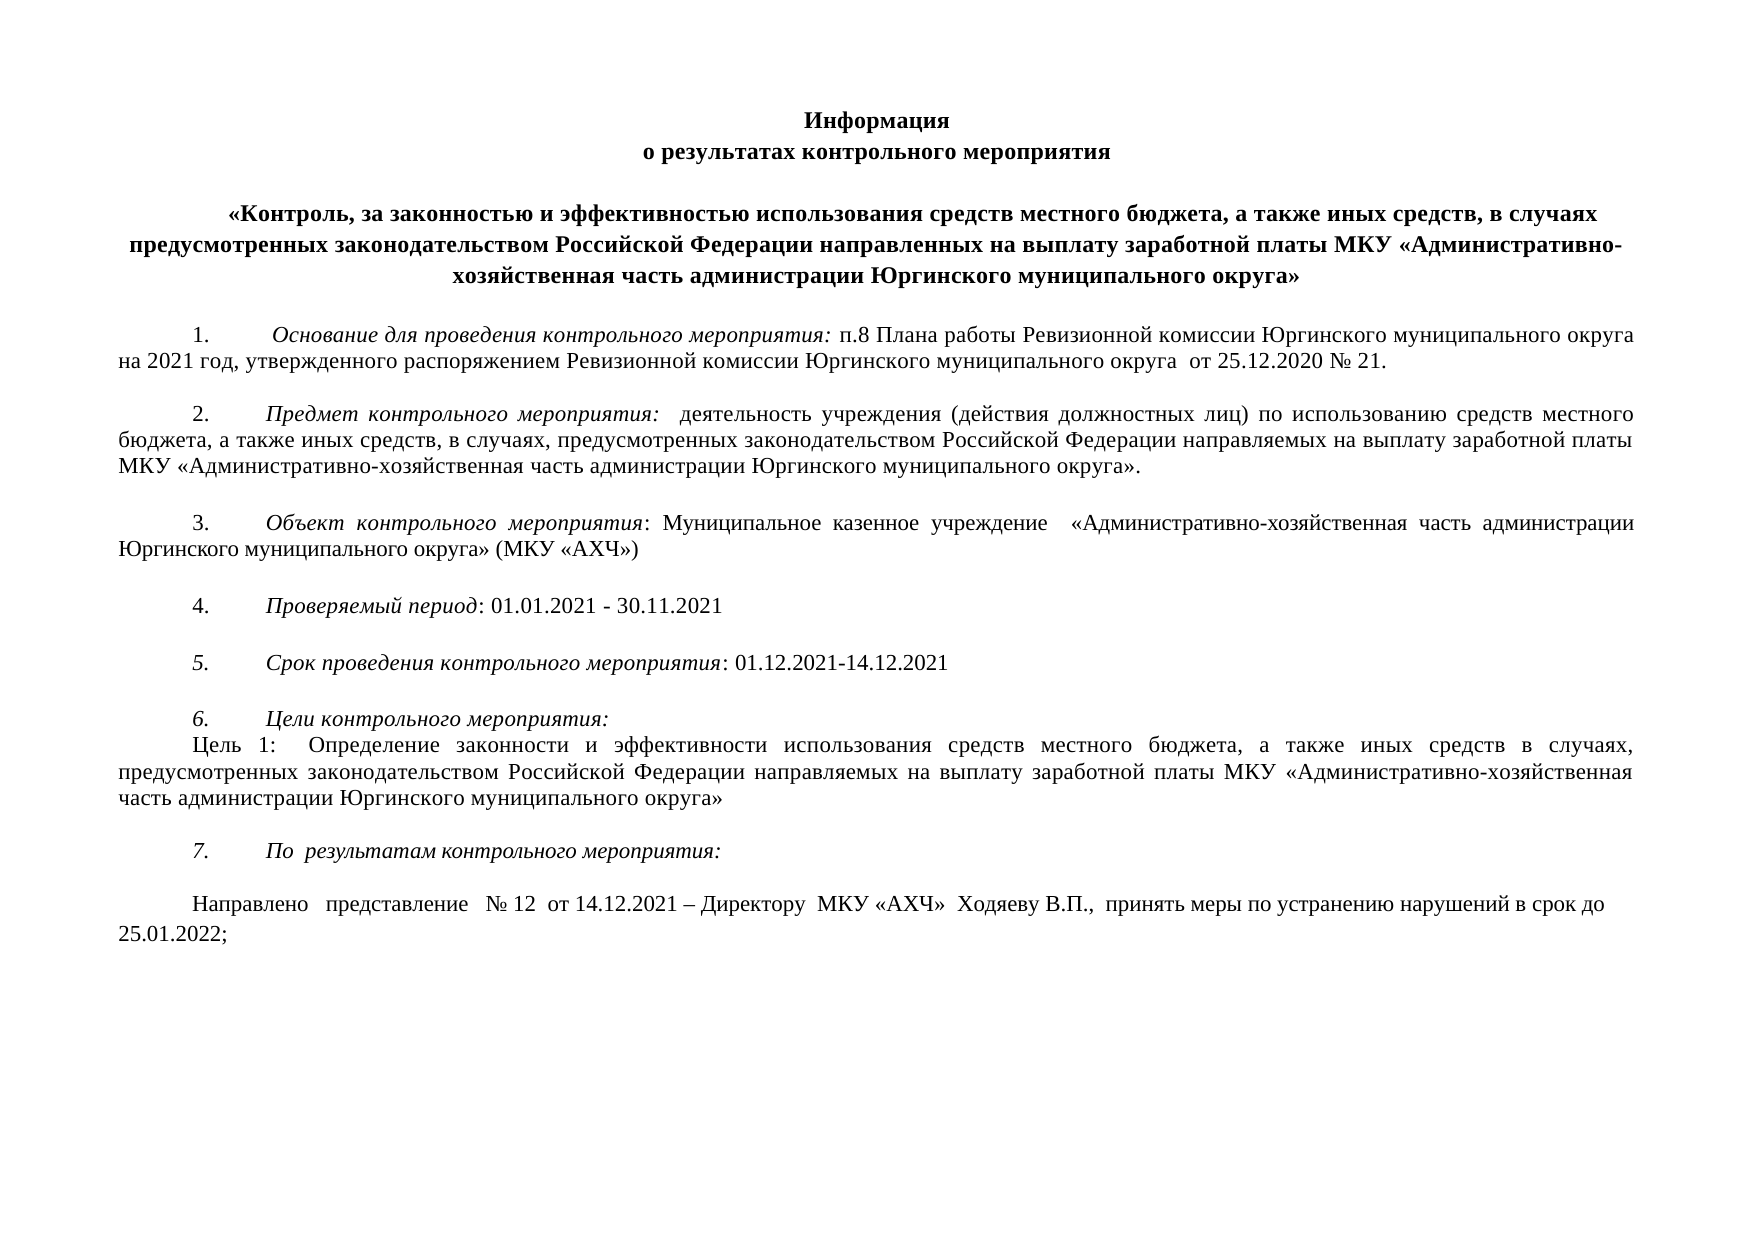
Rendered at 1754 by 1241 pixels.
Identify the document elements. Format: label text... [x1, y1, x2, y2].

list Проверяемый период: 01.01.2021 - 30.11.2021 [118, 592, 1636, 618]
list Срок проведения контрольного мероприятия: 01.12.2021-14.12.2021 [118, 648, 1636, 675]
text Цель 1: Определение законности и эффективности использования средств местного бюджета, а также иных средств в случаях, предусмотренных законодательством Российской Федерации направляемых на выплату заработной платы МКУ «Административно-хозяйственная часть администрации Юргинского муниципального округа» [118, 731, 1636, 811]
list Основание для проведения контрольного мероприятия: п.8 Плана работы Ревизионной комиссии Юргинского муниципального округа на 2021 год, утвержденного распоряжением Ревизионной комиссии Юргинского муниципального округа от 25.12.2020 № 21. [118, 321, 1636, 373]
text Направлено представление № 12 от 14.12.2021 – Директору МКУ «АХЧ» Ходяеву В.П., принять меры по устранению нарушений в срок до 25.01.2022; [118, 889, 1636, 946]
list Объект контрольного мероприятия: Муниципальное казенное учреждение «Административно-хозяйственная часть администрации Юргинского муниципального округа» (МКУ «АХЧ») [118, 509, 1636, 562]
list Цели контрольного мероприятия: [118, 705, 1636, 731]
list По результатам контрольного мероприятия: [118, 837, 1636, 863]
text Информация [118, 103, 1636, 134]
list Предмет контрольного мероприятия: деятельность учреждения (действия должностных лиц) по использованию средств местного бюджета, а также иных средств, в случаях, предусмотренных законодательством Российской Федерации направляемых на выплату заработной платы МКУ «Административно-хозяйственная часть администрации Юргинского муниципального округа». [118, 400, 1636, 479]
text о результатах контрольного мероприятия [118, 134, 1636, 166]
text «Контроль, за законностью и эффективностью использования средств местного бюджета, а также иных средств, в случаях предусмотренных законодательством Российской Федерации направленных на выплату заработной платы МКУ «Административно-хозяйственная часть администрации Юргинского муниципального округа» [118, 197, 1636, 290]
